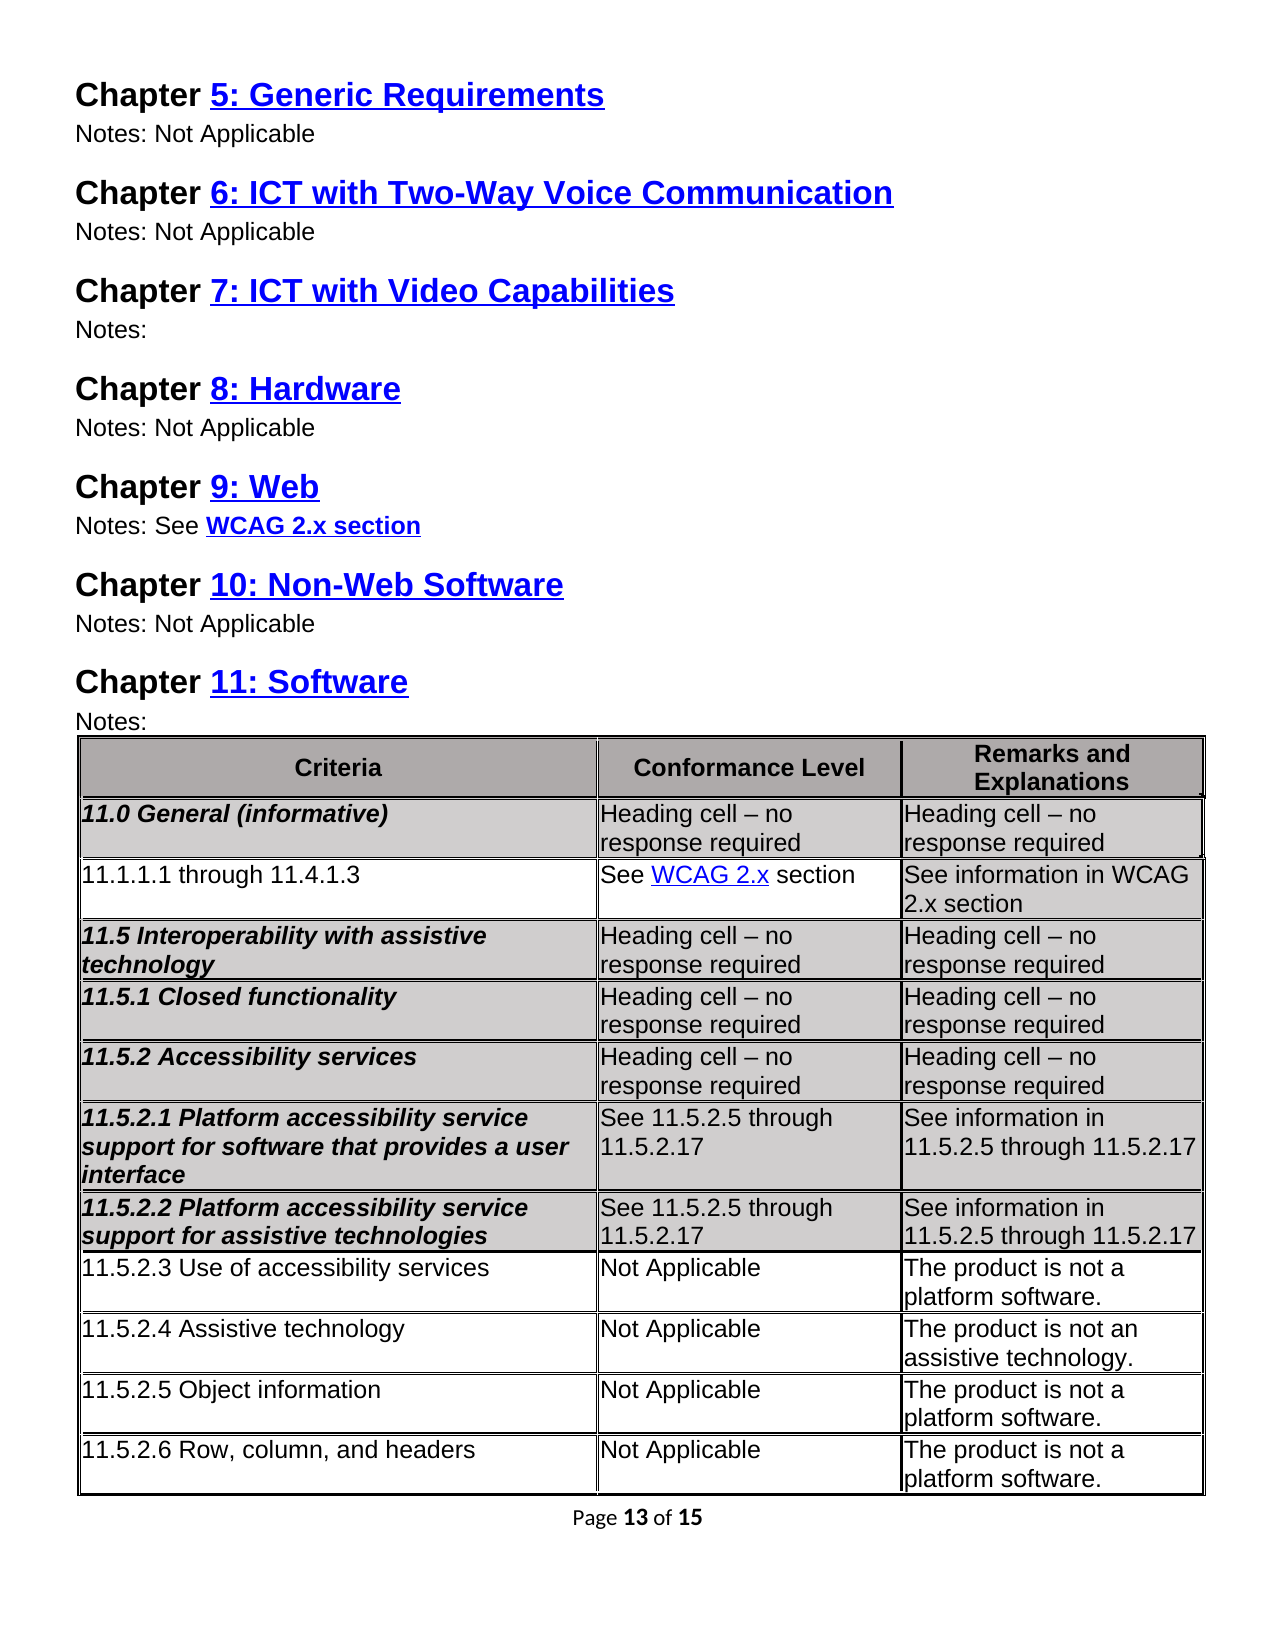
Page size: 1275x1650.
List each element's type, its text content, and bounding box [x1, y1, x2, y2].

table_cell 11.1.1.1 through 11.4.1.3 [79, 857, 597, 918]
table_cell See 11.5.2.5 through 11.5.2.17 [599, 1103, 900, 1189]
table_header Conformance Level [598, 739, 901, 796]
table_cell Not Applicable [599, 1314, 900, 1371]
text Notes: Not Applicable [75, 217, 1200, 246]
table_cell 11.5.2.3 Use of accessibility services [81, 1250, 596, 1311]
table_cell 11.5.2.2 Platform accessibility service support for assistive technologies [81, 1189, 596, 1250]
table_header Remarks and Explanations [901, 739, 1202, 796]
text Notes: See WCAG 2.x section [75, 511, 1200, 539]
table_cell The product is not a platform software. [903, 1371, 1203, 1432]
subtitle Chapter 10: Non-Web Software [75, 564, 1200, 603]
table_cell The product is not an assistive technology. [901, 1311, 1204, 1371]
table_cell Heading cell – no response required [599, 800, 900, 857]
subtitle Chapter 9: Web [75, 467, 1200, 505]
text Notes: Not Applicable [75, 119, 1200, 148]
subtitle Chapter 6: ICT with Two-Way Voice Communication [75, 173, 1200, 211]
table_cell 11.5.1 Closed functionality [81, 978, 596, 1039]
table_cell The product is not a platform software. [903, 1250, 1202, 1311]
text Notes: [75, 315, 1200, 344]
text Notes: [75, 707, 1200, 735]
table_cell Heading cell – no response required [903, 978, 1203, 1039]
subtitle Chapter 8: Hardware [75, 369, 1200, 407]
table_cell 11.0 General (informative) [81, 796, 596, 857]
text Notes: Not Applicable [75, 413, 1200, 442]
table_cell See information in 11.5.2.5 through 11.5.2.17 [901, 1100, 1204, 1189]
table_cell 11.5.2.5 Object information [81, 1371, 596, 1432]
table_cell See information in 11.5.2.5 through 11.5.2.17 [903, 1189, 1203, 1250]
table_cell Not Applicable [598, 1436, 901, 1493]
table_cell 11.5.2.1 Platform accessibility service support for software that provides a user interface [79, 1100, 597, 1189]
text Notes: Not Applicable [75, 609, 1200, 637]
table_cell 11.5 Interoperability with assistive technology [79, 918, 597, 978]
table_cell See information in WCAG 2.x section [903, 860, 1202, 918]
table_cell See 11.5.2.5 through 11.5.2.17 [599, 1193, 900, 1250]
table_cell Heading cell – no response required [903, 800, 1201, 857]
table_cell Not Applicable [599, 1375, 900, 1432]
table_cell Heading cell – no response required [599, 921, 900, 978]
table_cell Heading cell – no response required [903, 1039, 1203, 1100]
table_cell 11.5.2.4 Assistive technology [79, 1311, 597, 1371]
subtitle Chapter 7: ICT with Video Capabilities [75, 271, 1200, 309]
table_cell Heading cell – no response required [901, 918, 1204, 978]
table_cell 11.5.2 Accessibility services [81, 1039, 596, 1100]
table_cell 11.5.2.6 Row, column, and headers [81, 1432, 597, 1493]
table_cell Heading cell – no response required [599, 982, 900, 1039]
table_cell Not Applicable [599, 1253, 900, 1311]
table_cell The product is not a platform software. [901, 1432, 1203, 1493]
table_header Criteria [81, 739, 597, 796]
table_cell See WCAG 2.x section [599, 860, 900, 918]
subtitle Chapter 5: Generic Requirements [75, 75, 1200, 113]
table_cell Heading cell – no response required [599, 1043, 900, 1100]
subtitle Chapter 11: Software [75, 662, 1200, 701]
